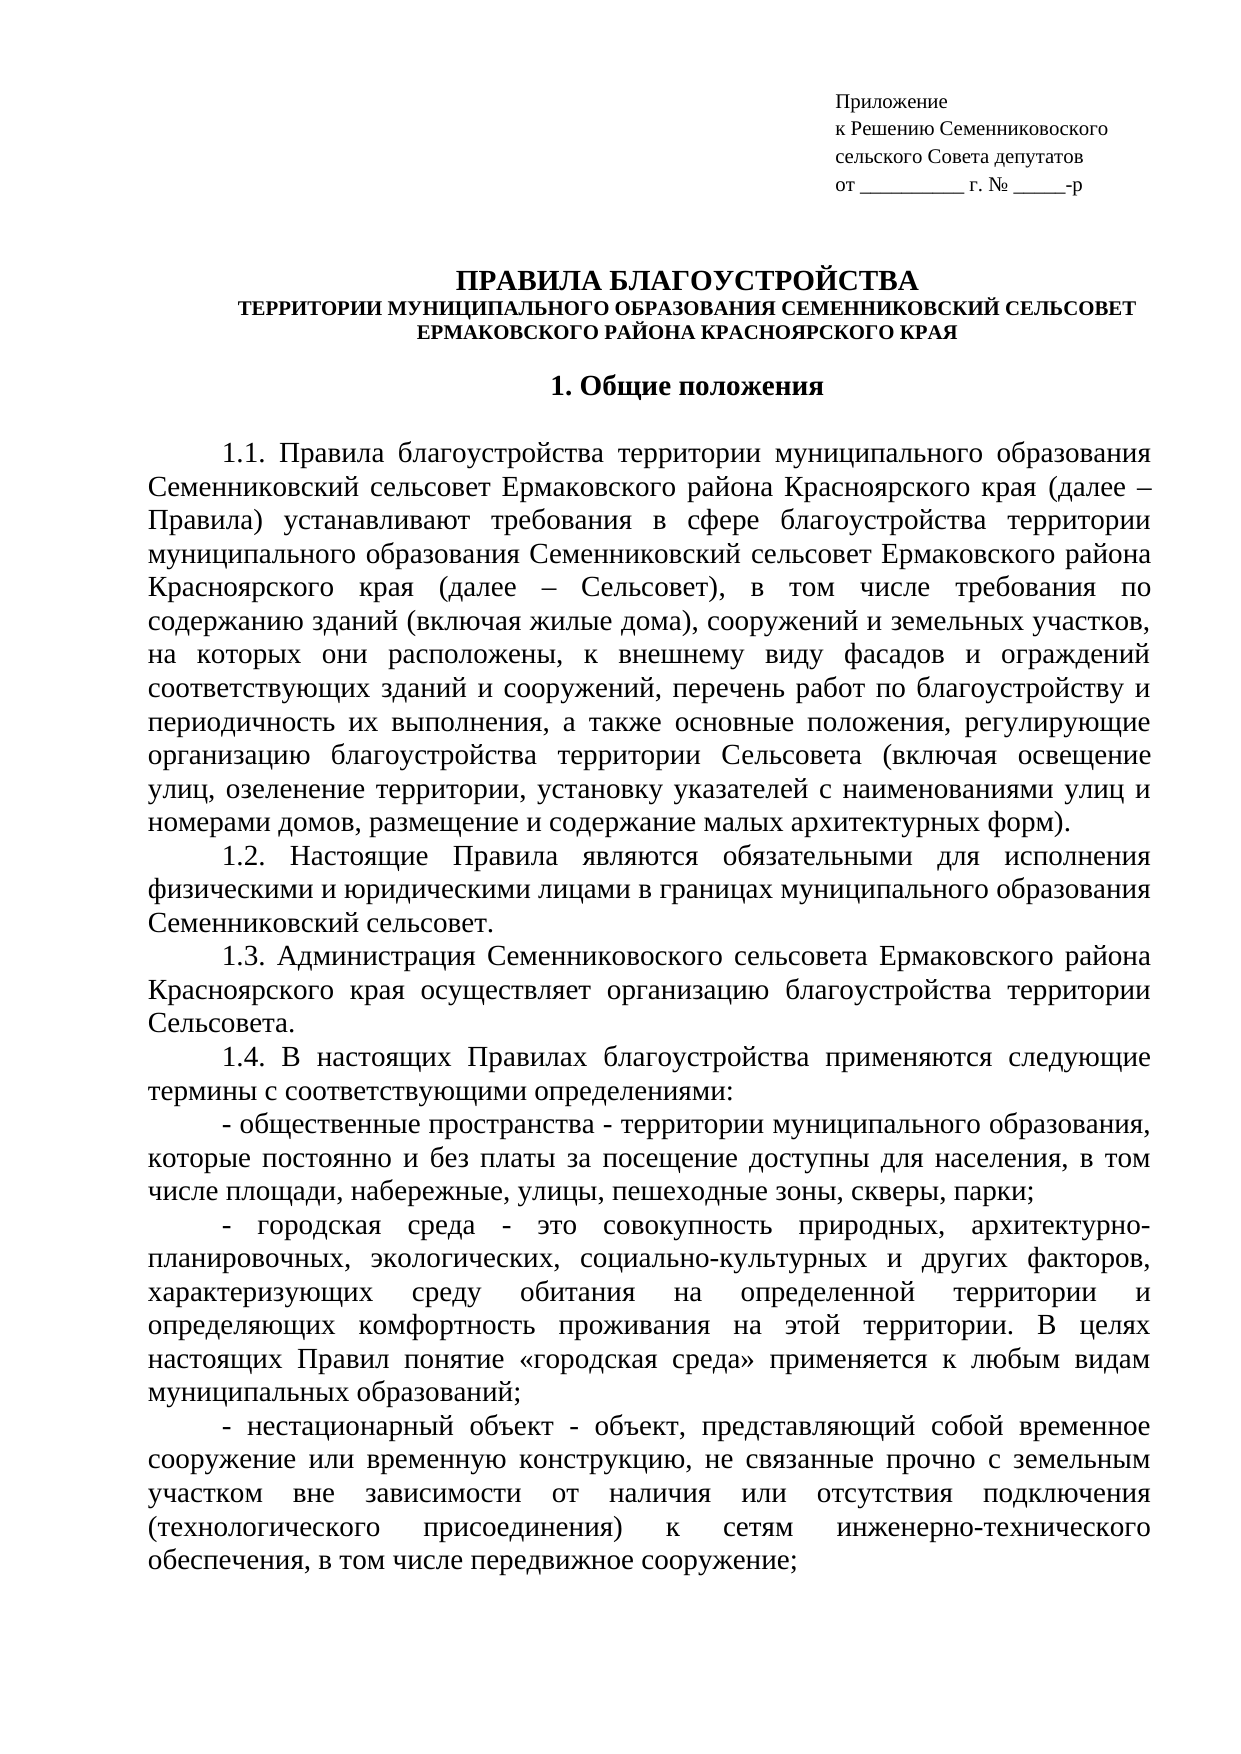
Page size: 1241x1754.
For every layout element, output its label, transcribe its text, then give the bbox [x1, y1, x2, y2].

text 1.1. Правила благоустройства территории муниципального образования Семенниковский сельсовет Ермаковского района Красноярского края (далее – Правила) устанавливают требования в сфере благоустройства территории муниципального образования Семенниковский сельсовет Ермаковского района Красноярского края (далее – Сельсовет), в том числе требования по содержанию зданий (включая жилые дома), сооружений и земельных участков, на которых они расположены, к внешнему виду фасадов и ограждений соответствующих зданий и сооружений, перечень работ по благоустройству и периодичность их выполнения, а также основные положения, регулирующие организацию благоустройства территории Сельсовета (включая освещение улиц, озеленение территории, установку указателей с наименованиями улиц и номерами домов, размещение и содержание малых архитектурных форм). [148, 435, 1152, 838]
text 1.2. Настоящие Правила являются обязательными для исполнения физическими и юридическими лицами в границах муниципального образования Семенниковский сельсовет. [148, 838, 1152, 938]
text - нестационарный объект - объект, представляющий собой временное сооружение или временную конструкцию, не связанные прочно с земельным участком вне зависимости от наличия или отсутствия подключения (технологического присоединения) к сетям инженерно-технического обеспечения, в том числе передвижное сооружение; [148, 1408, 1152, 1576]
subtitle ТЕРРИТОРИИ МУНИЦИПАЛЬНОГО ОБРАЗОВАНИЯ СЕМЕННИКОВСКИЙ СЕЛЬСОВЕТ [148, 296, 1152, 320]
text - городская среда - это совокупность природных, архитектурно-планировочных, экологических, социально-культурных и других факторов, характеризующих среду обитания на определенной территории и определяющих комфортность проживания на этой территории. В целях настоящих Правил понятие «городская среда» применяется к любым видам муниципальных образований; [148, 1207, 1152, 1408]
title ПРАВИЛА БЛАГОУСТРОЙСТВА [148, 263, 1152, 296]
text 1.4. В настоящих Правилах благоустройства применяются следующие термины с соответствующими определениями: [148, 1039, 1152, 1106]
text к Решению Семенниковоского [835, 116, 1152, 140]
text сельского Совета депутатов [835, 144, 1152, 168]
text - общественные пространства - территории муниципального образования, которые постоянно и без платы за посещение доступны для населения, в том числе площади, набережные, улицы, пешеходные зоны, скверы, парки; [148, 1106, 1152, 1207]
text от __________ г. № _____-р [835, 171, 1152, 196]
text 1. Общие положения [148, 368, 1152, 402]
subtitle ЕРМАКОВСКОГО РАЙОНА КРАСНОЯРСКОГО КРАЯ [148, 320, 1152, 344]
text Приложение [835, 89, 1152, 113]
text 1.3. Администрация Семенниковоского сельсовета Ермаковского района Красноярского края осуществляет организацию благоустройства территории Сельсовета. [148, 938, 1152, 1039]
